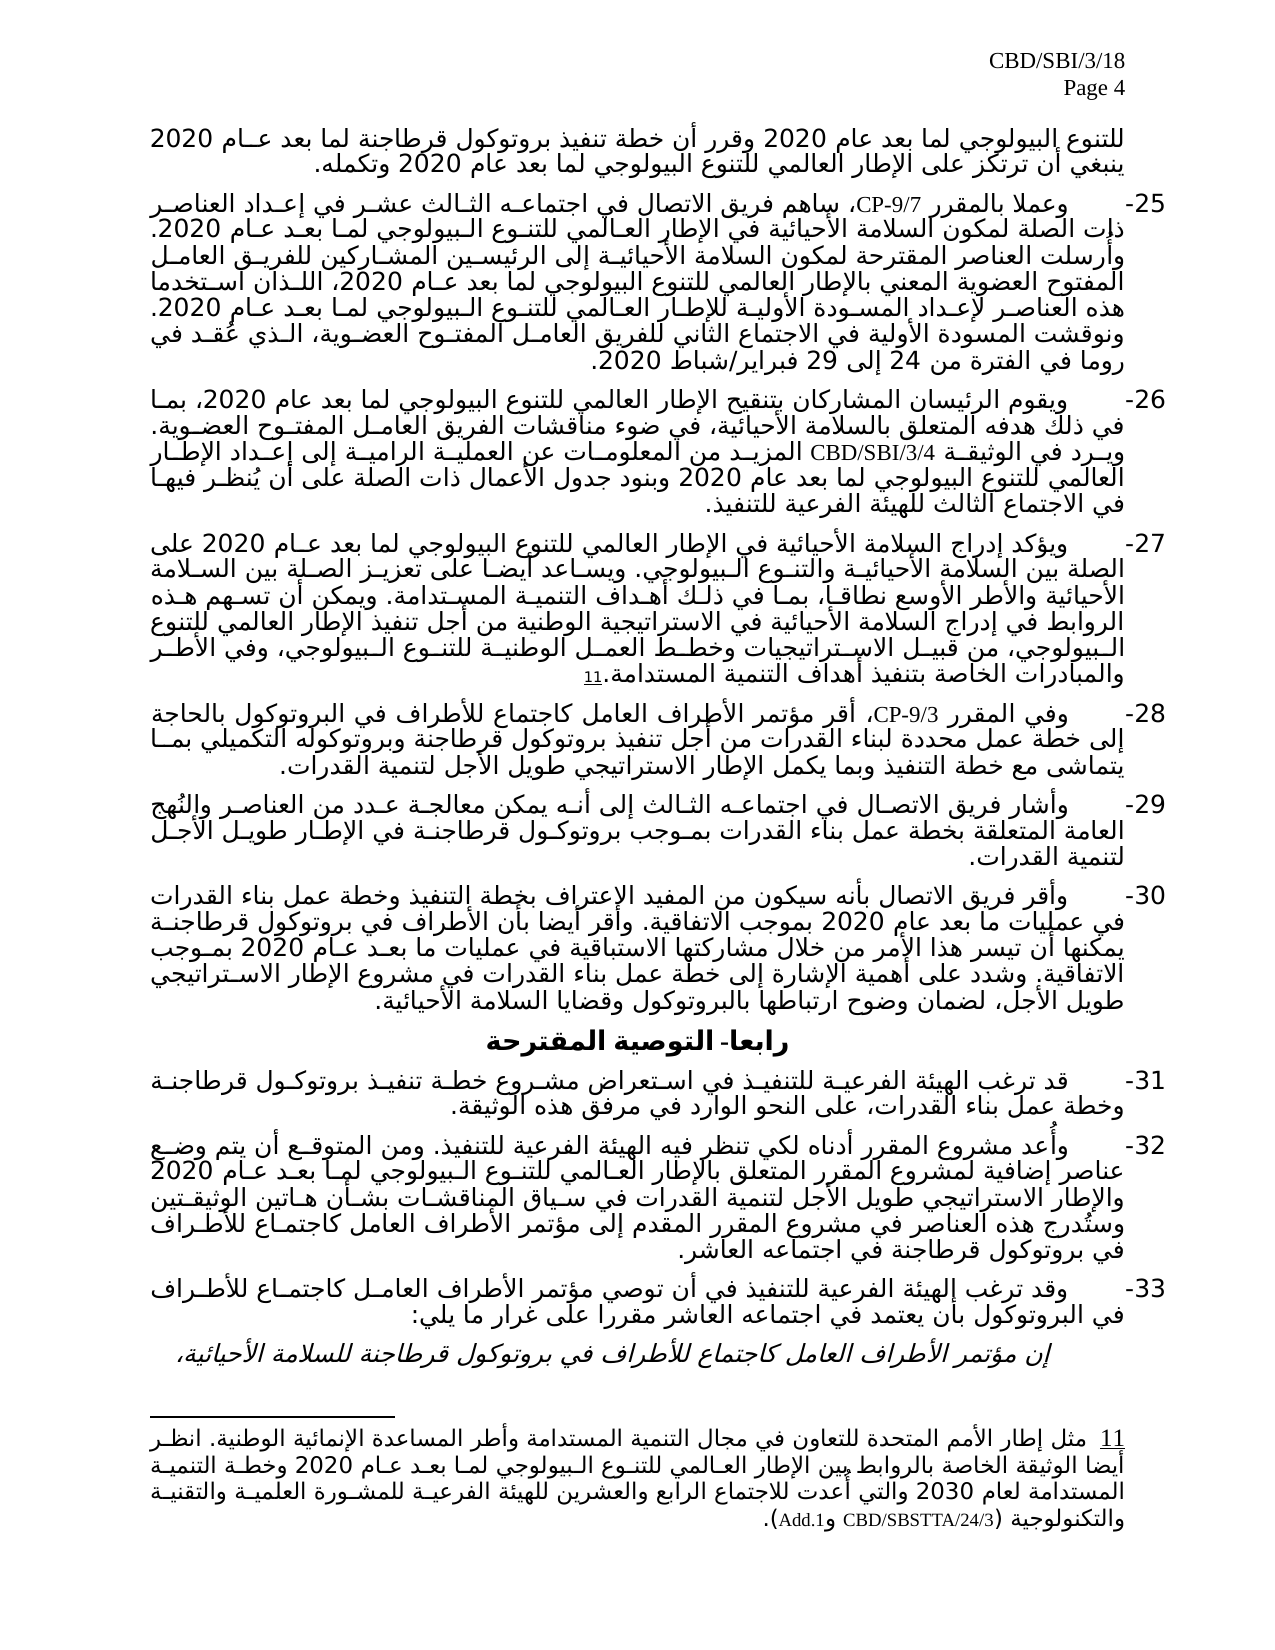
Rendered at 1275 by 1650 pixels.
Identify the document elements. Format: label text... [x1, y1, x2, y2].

list ويقوم الرئيسان المشاركان بتنقيح الإطار العالمي للتنوع البيولوجي لما بعد عام 2020، بما في ذلك هدفه المتعلق بالسلامة الأحيائية، في ضوء مناقشات الفريق العامل المفتوح العضوية. ويرد في الوثيقة CBD/SBI/3/4 المزيد من المعلومات عن العملية الرامية إلى إعداد الإطار العالمي للتنوع البيولوجي لما بعد عام 2020 وبنود جدول الأعمال ذات الصلة على أن يُنظر فيها في الاجتماع الثالث للهيئة الفرعية للتنفيذ. [150, 388, 1125, 519]
list وأُعد مشروع المقرر أدناه لكي تنظر فيه الهيئة الفرعية للتنفيذ. ومن المتوقع أن يتم وضع عناصر إضافية لمشروع المقرر المتعلق بالإطار العالمي للتنوع البيولوجي لما بعد عام 2020 والإطار الاستراتيجي طويل الأجل لتنمية القدرات في سياق المناقشات بشأن هاتين الوثيقتين وستُدرج هذه العناصر في مشروع المقرر المقدم إلى مؤتمر الأطراف العامل كاجتماع للأطراف في بروتوكول قرطاجنة في اجتماعه العاشر. [150, 1133, 1125, 1264]
list وأقر فريق الاتصال بأنه سيكون من المفيد الاعتراف بخطة التنفيذ وخطة عمل بناء القدرات في عمليات ما بعد عام 2020 بموجب الاتفاقية. وأقر أيضا بأن الأطراف في بروتوكول قرطاجنة يمكنها أن تيسر هذا الأمر من خلال مشاركتها الاستباقية في عمليات ما بعد عام 2020 بموجب الاتفاقية. وشدد على أهمية الإشارة إلى خطة عمل بناء القدرات في مشروع الإطار الاستراتيجي طويل الأجل، لضمان وضوح ارتباطها بالبروتوكول وقضايا السلامة الأحيائية. [150, 884, 1125, 1015]
list وفي المقرر CP-9/3، أقر مؤتمر الأطراف العامل كاجتماع للأطراف في البروتوكول بالحاجة إلى خطة عمل محددة لبناء القدرات من أجل تنفيذ بروتوكول قرطاجنة وبروتوكوله التكميلي بما يتماشى مع خطة التنفيذ وبما يكمل الإطار الاستراتيجي طويل الأجل لتنمية القدرات. [150, 701, 1125, 780]
list وعملا بالمقرر CP-9/7، ساهم فريق الاتصال في اجتماعه الثالث عشر في إعداد العناصر ذات الصلة لمكون السلامة الأحيائية في الإطار العالمي للتنوع البيولوجي لما بعد عام 2020. وأُرسلت العناصر المقترحة لمكون السلامة الأحيائية إلى الرئيسين المشاركين للفريق العامل المفتوح العضوية المعني بالإطار العالمي للتنوع البيولوجي لما بعد عام 2020، اللذان استخدما هذه العناصر لإعداد المسودة الأولية للإطار العالمي للتنوع البيولوجي لما بعد عام 2020. ونوقشت المسودة الأولية في الاجتماع الثاني للفريق العامل المفتوح العضوية، الذي عُقد في روما في الفترة من 24 إلى 29 فبراير/شباط 2020. [150, 191, 1125, 375]
list قد ترغب الهيئة الفرعية للتنفيذ في استعراض مشروع خطة تنفيذ بروتوكول قرطاجنة وخطة عمل بناء القدرات، على النحو الوارد في مرفق هذه الوثيقة. [150, 1068, 1125, 1121]
list وقد ترغب الهيئة الفرعية للتنفيذ في أن توصي مؤتمر الأطراف العامل كاجتماع للأطراف في البروتوكول بأن يعتمد في اجتماعه العاشر مقررا على غرار ما يلي: [150, 1277, 1125, 1329]
text إن مؤتمر الأطراف العامل كاجتماع للأطراف في بروتوكول قرطاجنة للسلامة الأحيائية، [150, 1342, 1125, 1368]
subtitle رابعا- التوصية المقترحة [150, 1028, 1125, 1056]
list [150, 126, 1125, 179]
list ويؤكد إدراج السلامة الأحيائية في الإطار العالمي للتنوع البيولوجي لما بعد عام 2020 على الصلة بين السلامة الأحيائية والتنوع البيولوجي. ويساعد أيضا على تعزيز الصلة بين السلامة الأحيائية والأطر الأوسع نطاقا، بما في ذلك أهداف التنمية المستدامة. ويمكن أن تسهم هذه الروابط في إدراج السلامة الأحيائية في الاستراتيجية الوطنية من أجل تنفيذ الإطار العالمي للتنوع البيولوجي، من قبيل الاستراتيجيات وخطط العمل الوطنية للتنوع البيولوجي، وفي الأطر والمبادرات الخاصة بتنفيذ أهداف التنمية المستدامة. [150, 531, 1125, 689]
list وأشار فريق الاتصال في اجتماعه الثالث إلى أنه يمكن معالجة عدد من العناصر والنُهج العامة المتعلقة بخطة عمل بناء القدرات بموجب بروتوكول قرطاجنة في الإطار طويل الأجل لتنمية القدرات. [150, 793, 1125, 871]
